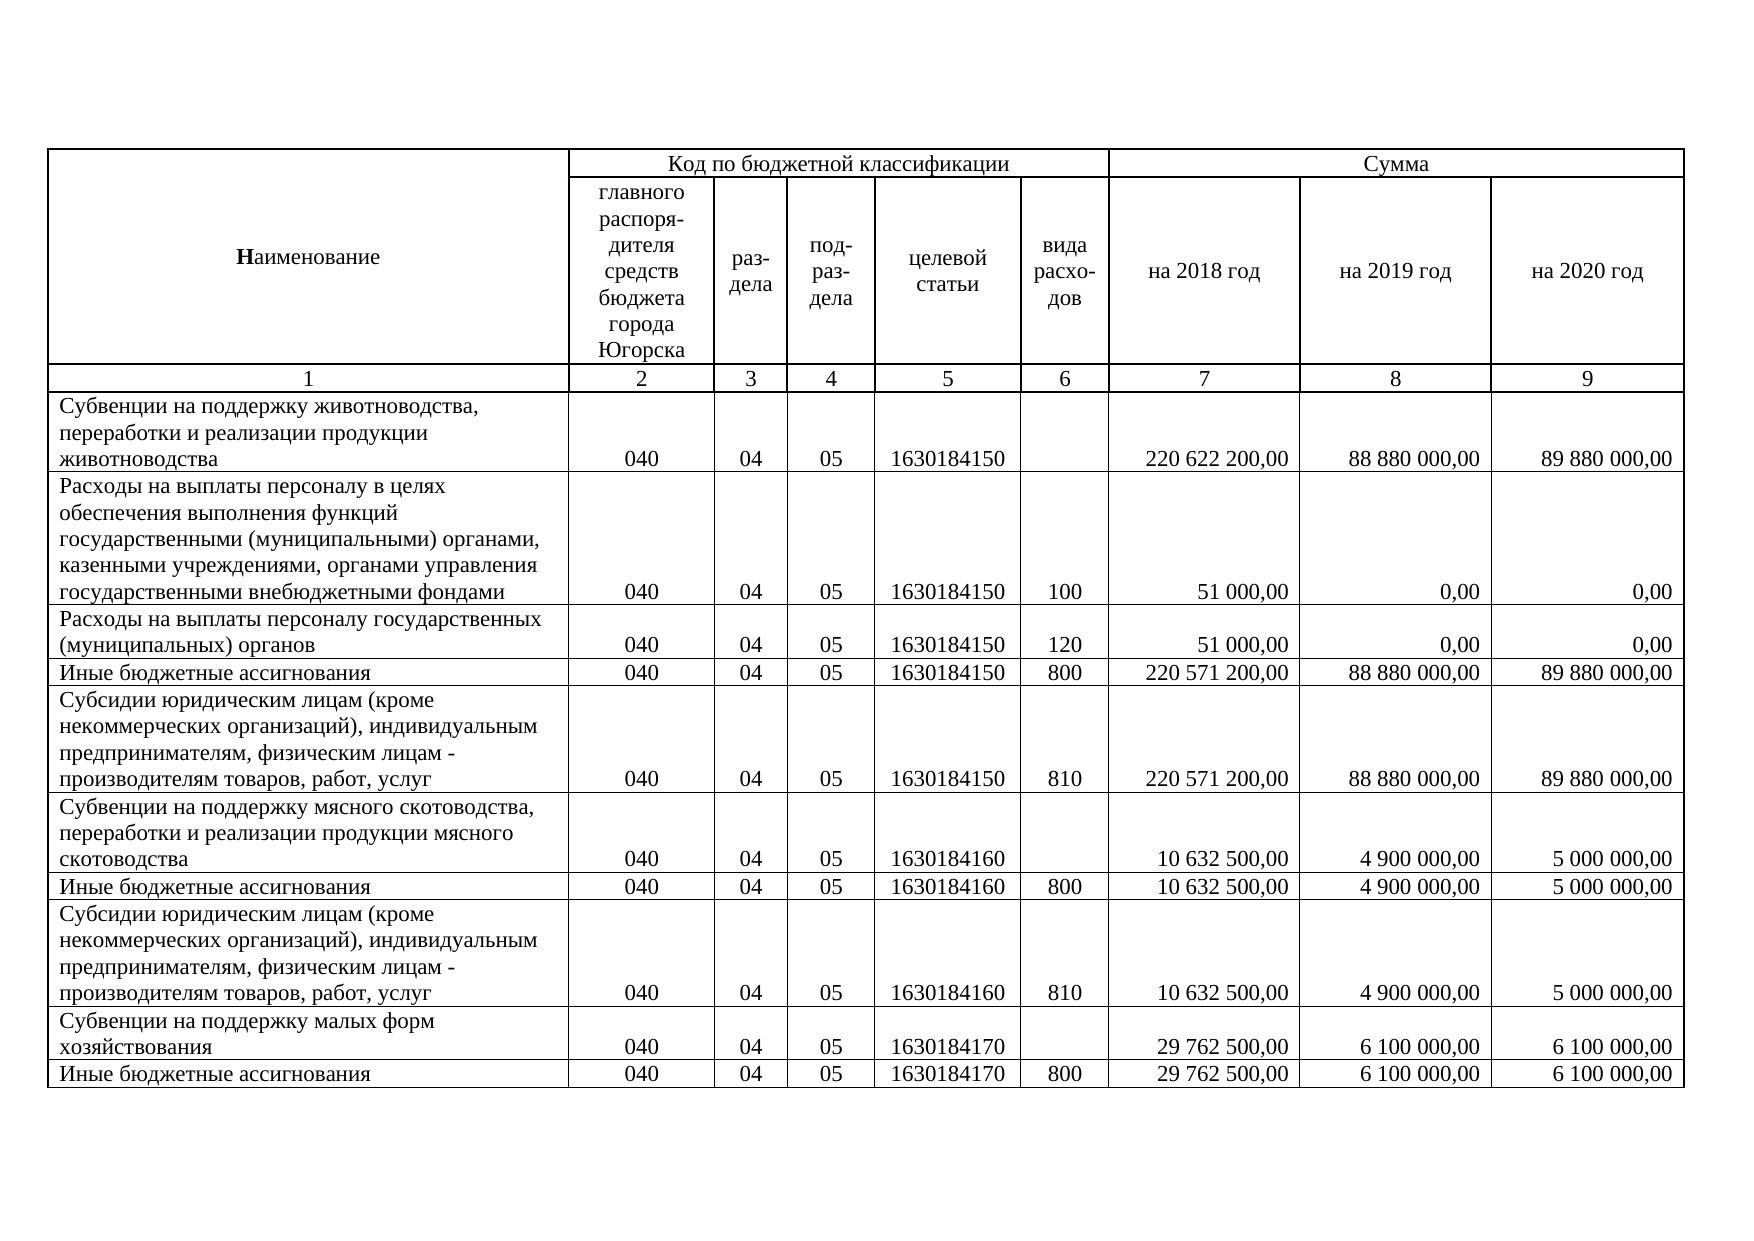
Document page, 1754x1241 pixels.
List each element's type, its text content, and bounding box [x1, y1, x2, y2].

table_cell Иные бюджетные ассигнования [49, 659, 568, 685]
table_cell 1 [49, 365, 568, 391]
table_cell [1021, 1007, 1108, 1059]
table_cell 5 000 000,00 [1492, 873, 1683, 899]
table_cell 4 900 000,00 [1300, 873, 1491, 899]
table_cell 89 880 000,00 [1492, 393, 1683, 471]
table_cell 88 880 000,00 [1300, 659, 1491, 685]
table_cell 040 [569, 1060, 714, 1087]
table_cell 1630184150 [875, 659, 1020, 685]
table_cell 1630184160 [875, 793, 1020, 872]
table_cell 04 [715, 393, 787, 471]
table_cell 9 [1492, 365, 1683, 391]
table_header Наименование [49, 150, 568, 363]
table_cell 1630184150 [875, 686, 1020, 792]
table_cell Субсидии юридическим лицам (кроме некоммерческих организаций), индивидуальным предпринимателям, физическим лицам - производителям товаров, работ, услуг [49, 686, 568, 792]
table_cell 04 [715, 1007, 787, 1059]
table_cell [1021, 393, 1108, 471]
table_cell 1630184150 [875, 393, 1020, 471]
table_cell 120 [1021, 605, 1108, 658]
table_cell 3 [715, 365, 786, 391]
table_header Код по бюджетной классификации [570, 150, 1108, 176]
table_cell 05 [788, 686, 874, 792]
table_cell 10 632 500,00 [1109, 900, 1299, 1006]
table_cell 88 880 000,00 [1300, 686, 1491, 792]
table_cell 4 900 000,00 [1300, 900, 1491, 1006]
table_cell 05 [788, 793, 874, 872]
table_cell 89 880 000,00 [1492, 686, 1683, 792]
table_cell Расходы на выплаты персоналу в целях обеспечения выполнения функций государственными (муниципальными) органами, казенными учреждениями, органами управления государственными внебюджетными фондами [49, 472, 568, 604]
table_cell 10 632 500,00 [1109, 793, 1299, 872]
table_cell 040 [569, 659, 714, 685]
table_cell 05 [788, 1007, 874, 1059]
table_cell 040 [569, 900, 714, 1006]
table_cell 4 [788, 365, 874, 391]
table_cell вида расхо-дов [1022, 178, 1108, 363]
table_cell главного распоря-дителя средств бюджета города Югорска [570, 178, 713, 363]
table_cell 04 [715, 900, 787, 1006]
table_cell 0,00 [1300, 605, 1491, 658]
table_cell 100 [1021, 472, 1108, 604]
table_cell 04 [715, 873, 787, 899]
table_cell 05 [788, 873, 874, 899]
table_cell 5 [876, 365, 1020, 391]
table_header Сумма [1110, 150, 1683, 176]
table_cell под-раз-дела [788, 178, 874, 363]
table_cell 8 [1301, 365, 1490, 391]
table_cell Иные бюджетные ассигнования [49, 1060, 568, 1087]
table_cell 1630184150 [875, 605, 1020, 658]
table_cell на 2020 год [1492, 178, 1683, 363]
table_cell 51 000,00 [1109, 605, 1299, 658]
table_cell 6 100 000,00 [1300, 1060, 1491, 1087]
table_cell 040 [569, 686, 714, 792]
table_cell 1630184170 [875, 1060, 1020, 1087]
table_cell 040 [569, 793, 714, 872]
table_cell 800 [1021, 873, 1108, 899]
table_cell 810 [1021, 686, 1108, 792]
table_cell 04 [715, 472, 787, 604]
table_cell Иные бюджетные ассигнования [49, 873, 568, 899]
table_cell 6 100 000,00 [1492, 1007, 1683, 1059]
table_cell 0,00 [1492, 472, 1683, 604]
table_cell 4 900 000,00 [1300, 793, 1491, 872]
table_cell 04 [715, 793, 787, 872]
table_cell 040 [569, 605, 714, 658]
table_cell 04 [715, 659, 787, 685]
table_cell 29 762 500,00 [1109, 1060, 1299, 1087]
table_cell 5 000 000,00 [1492, 793, 1683, 872]
table_cell 800 [1021, 1060, 1108, 1087]
table_cell 040 [569, 393, 714, 471]
table_cell 7 [1110, 365, 1299, 391]
table_cell 5 000 000,00 [1492, 900, 1683, 1006]
table_cell 6 100 000,00 [1300, 1007, 1491, 1059]
table_cell Субсидии юридическим лицам (кроме некоммерческих организаций), индивидуальным предпринимателям, физическим лицам - производителям товаров, работ, услуг [49, 900, 568, 1006]
table_cell 6 [1022, 365, 1108, 391]
table_cell 040 [569, 1007, 714, 1059]
table_cell 1630184170 [875, 1007, 1020, 1059]
table_cell 29 762 500,00 [1109, 1007, 1299, 1059]
table_cell Расходы на выплаты персоналу государственных (муниципальных) органов [49, 605, 568, 658]
table_cell 51 000,00 [1109, 472, 1299, 604]
table_cell 2 [570, 365, 713, 391]
table_cell 040 [569, 472, 714, 604]
table_cell 04 [715, 605, 787, 658]
table_cell 88 880 000,00 [1300, 393, 1491, 471]
table_cell 05 [788, 659, 874, 685]
table_cell Субвенции на поддержку малых форм хозяйствования [49, 1007, 568, 1059]
table_cell 1630184160 [875, 900, 1020, 1006]
table_cell 05 [788, 900, 874, 1006]
table_cell 04 [715, 686, 787, 792]
table_cell 1630184160 [875, 873, 1020, 899]
table_cell 220 571 200,00 [1109, 659, 1299, 685]
table_cell 0,00 [1492, 605, 1683, 658]
table_cell 6 100 000,00 [1492, 1060, 1683, 1087]
table_cell 04 [715, 1060, 787, 1087]
table_cell 220 622 200,00 [1109, 393, 1299, 471]
table_cell 1630184150 [875, 472, 1020, 604]
table_cell 05 [788, 472, 874, 604]
table_cell 10 632 500,00 [1109, 873, 1299, 899]
table_cell Субвенции на поддержку мясного скотоводства, переработки и реализации продукции мясного скотоводства [49, 793, 568, 872]
table_cell 05 [788, 393, 874, 471]
table_cell 810 [1021, 900, 1108, 1006]
table_cell 040 [569, 873, 714, 899]
table_cell раз-дела [715, 178, 786, 363]
table_cell 800 [1021, 659, 1108, 685]
table_cell 05 [788, 1060, 874, 1087]
table_cell целевой статьи [876, 178, 1020, 363]
table_cell 89 880 000,00 [1492, 659, 1683, 685]
table_cell 220 571 200,00 [1109, 686, 1299, 792]
table_cell [1021, 793, 1108, 872]
table_cell на 2019 год [1301, 178, 1490, 363]
table_cell 0,00 [1300, 472, 1491, 604]
table_cell на 2018 год [1110, 178, 1299, 363]
table_cell 05 [788, 605, 874, 658]
table_cell Субвенции на поддержку животноводства, переработки и реализации продукции животноводства [49, 393, 568, 471]
